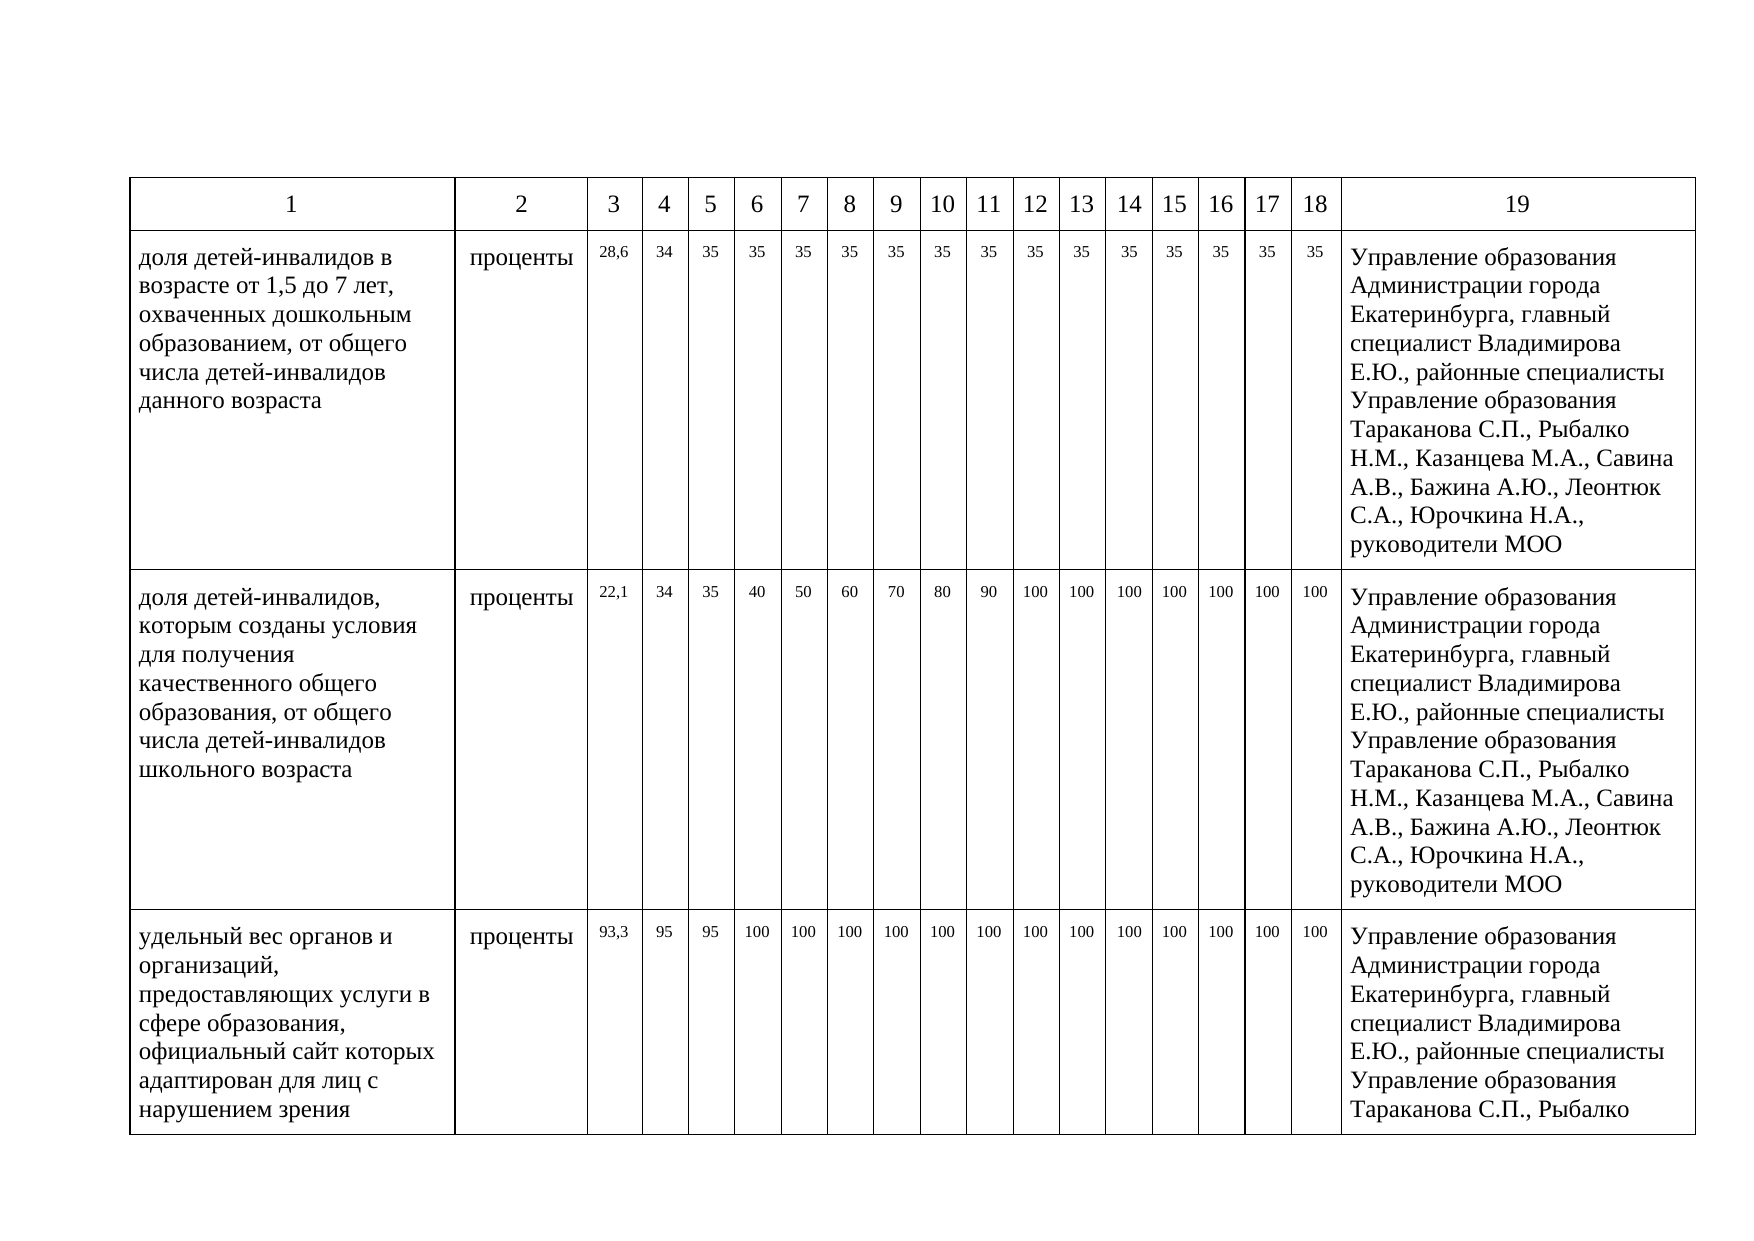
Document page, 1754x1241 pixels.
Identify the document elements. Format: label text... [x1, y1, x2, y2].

table_header 4 [643, 178, 688, 229]
table_header 7 [782, 178, 827, 229]
table_cell доля детей-инвалидов, которым созданы условия для получения качественного общего образования, от общего числа детей-инвалидов школьного возраста [131, 570, 454, 909]
table_cell 100 [1014, 570, 1059, 909]
table_header 5 [689, 178, 734, 229]
table_cell 100 [1106, 910, 1152, 1134]
table_cell 100 [874, 910, 920, 1134]
table_cell 35 [1292, 231, 1341, 569]
table_header 13 [1060, 178, 1105, 229]
table_header 17 [1246, 178, 1291, 229]
table_cell 35 [782, 231, 827, 569]
table_header 2 [456, 178, 587, 229]
table_cell 100 [967, 910, 1013, 1134]
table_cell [131, 910, 454, 1134]
table_cell 93,3 [588, 910, 642, 1134]
table_cell 95 [643, 910, 688, 1134]
table_cell 35 [689, 570, 734, 909]
table_cell 22,1 [588, 570, 642, 909]
table_cell 95 [689, 910, 734, 1134]
table_cell 35 [1199, 231, 1244, 569]
table_cell 35 [967, 231, 1013, 569]
table_cell 100 [1246, 910, 1291, 1134]
table_cell 100 [1153, 910, 1198, 1134]
table_cell 40 [735, 570, 781, 909]
table_cell 100 [1199, 570, 1244, 909]
table_cell 100 [1153, 570, 1198, 909]
table_cell 100 [782, 910, 827, 1134]
table_header 15 [1153, 178, 1198, 229]
table_cell 35 [1153, 231, 1198, 569]
table_cell 90 [967, 570, 1013, 909]
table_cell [1342, 231, 1695, 569]
table_header 6 [735, 178, 781, 229]
table_header 19 [1342, 178, 1695, 229]
table_cell 35 [1060, 231, 1105, 569]
table_cell 50 [782, 570, 827, 909]
table_cell 100 [1060, 910, 1105, 1134]
table_cell 60 [828, 570, 873, 909]
table_cell 100 [921, 910, 966, 1134]
table_cell 70 [874, 570, 920, 909]
table_cell 100 [1292, 570, 1341, 909]
table_cell 35 [735, 231, 781, 569]
table_cell 34 [643, 570, 688, 909]
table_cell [1342, 910, 1695, 1134]
table_header 1 [131, 178, 454, 229]
table_cell 35 [874, 231, 920, 569]
table_cell 100 [1060, 570, 1105, 909]
table_cell 35 [921, 231, 966, 569]
table_cell 35 [689, 231, 734, 569]
table_cell 100 [1199, 910, 1244, 1134]
table_cell 35 [1014, 231, 1059, 569]
table_header 11 [967, 178, 1013, 229]
table_cell 35 [828, 231, 873, 569]
table_header 14 [1106, 178, 1152, 229]
table_header 9 [874, 178, 920, 229]
table_header 8 [828, 178, 873, 229]
table_header 10 [921, 178, 966, 229]
table_cell 35 [1106, 231, 1152, 569]
table_cell 100 [1292, 910, 1341, 1134]
table_cell 34 [643, 231, 688, 569]
table_cell 80 [921, 570, 966, 909]
table_cell 100 [1106, 570, 1152, 909]
table_header 12 [1014, 178, 1059, 229]
table_header 3 [588, 178, 642, 229]
table_cell 35 [1246, 231, 1291, 569]
table_cell доля детей-инвалидов в возрасте от 1,5 до 7 лет, охваченных дошкольным образованием, от общего числа детей-инвалидов данного возраста [131, 231, 454, 569]
table_header 16 [1199, 178, 1244, 229]
table_cell проценты [456, 570, 587, 909]
table_cell проценты [456, 910, 587, 1134]
table_cell 100 [828, 910, 873, 1134]
table_cell проценты [456, 231, 587, 569]
table_cell 28,6 [588, 231, 642, 569]
table_header 18 [1292, 178, 1341, 229]
table_cell 100 [1246, 570, 1291, 909]
table_cell 100 [735, 910, 781, 1134]
table_cell 100 [1014, 910, 1059, 1134]
